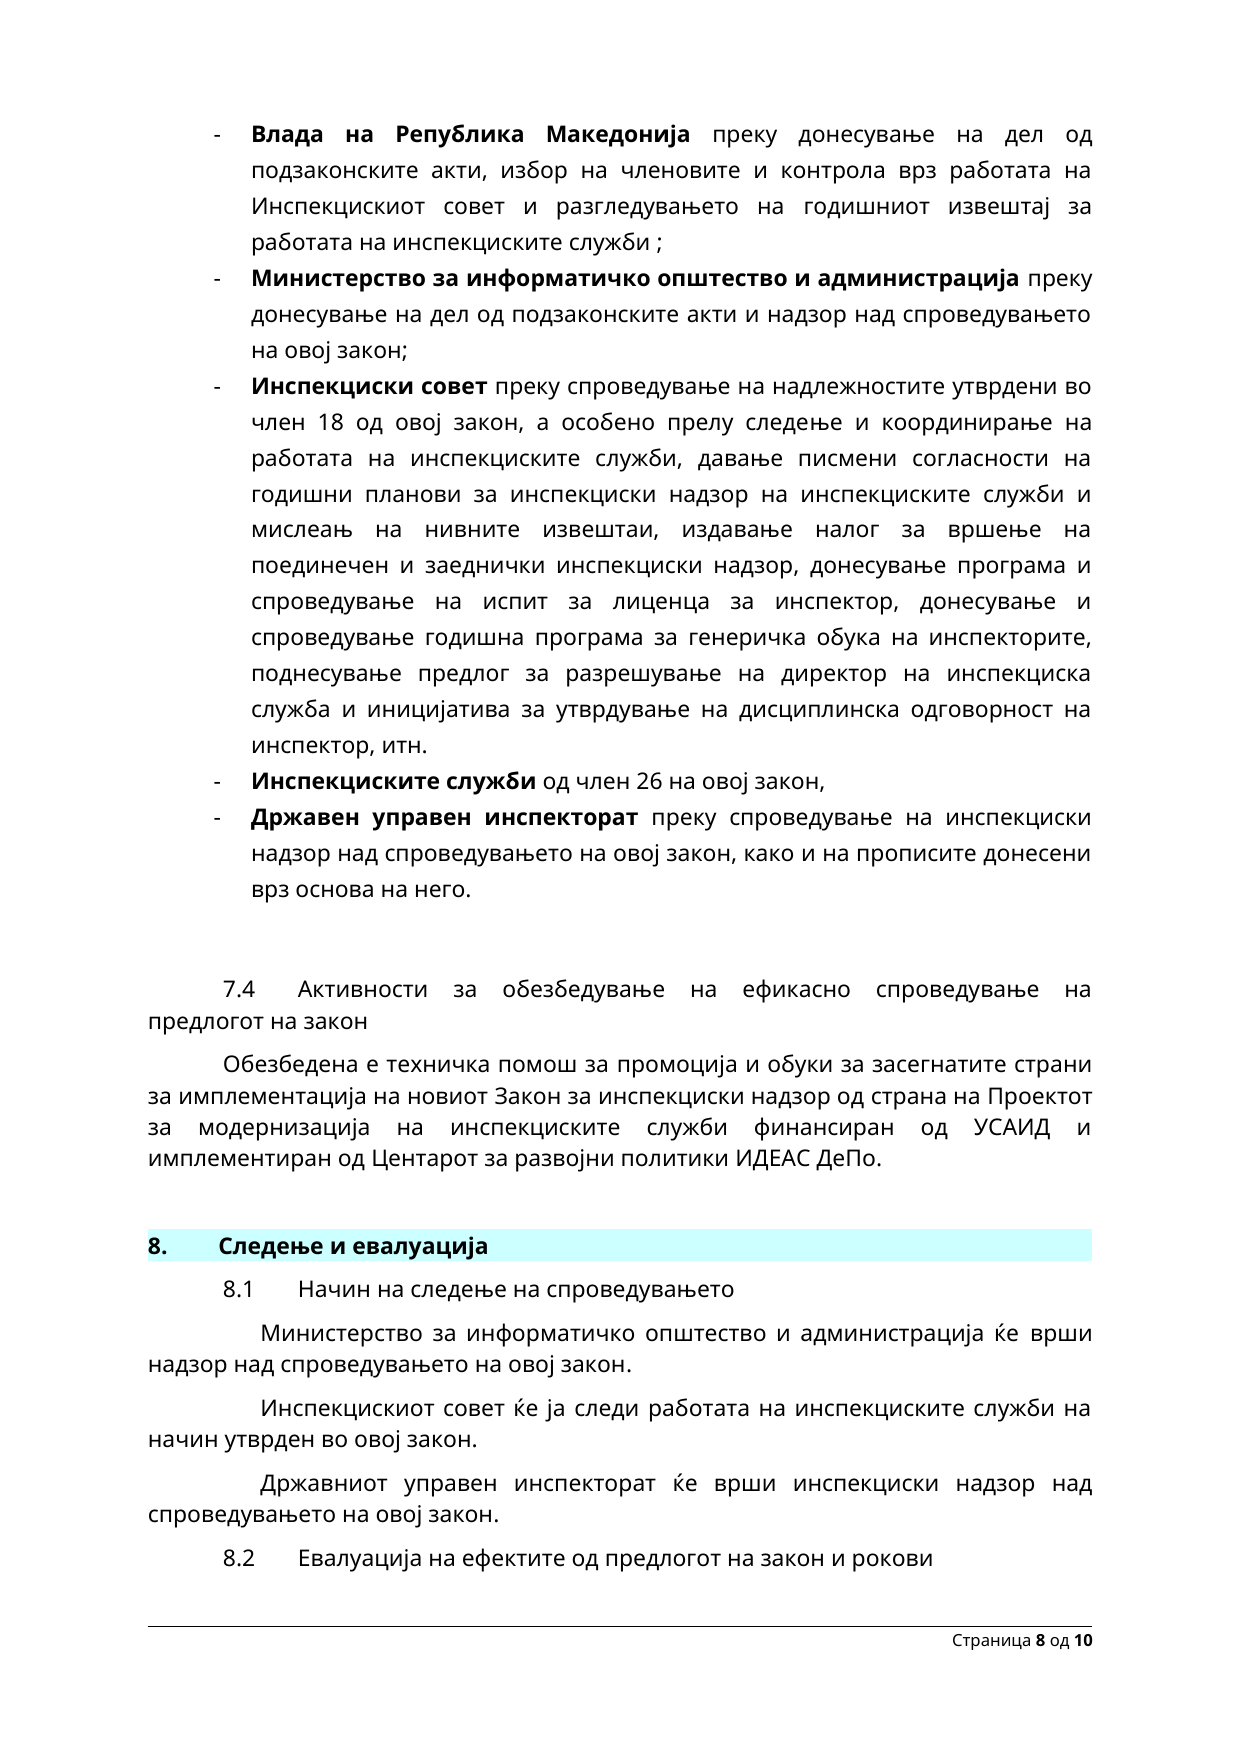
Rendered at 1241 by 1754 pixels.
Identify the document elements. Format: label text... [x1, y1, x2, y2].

text Министерство за информатичко општество и администрација ќе врши надзор над спроведувањето на овој закон. [148, 1317, 1092, 1379]
text Обезбедена е техничка помош за промоција и обуки за засегнатите страни за имплементација на новиот Закон за инспекциски надзор од страна на Проектот за модернизација на инспекциските служби финансиран од УСАИД и имплементиран од Центарот за развојни политики ИДЕАС ДеПо. [148, 1048, 1092, 1173]
list Државен управен инспекторат преку спроведување на инспекциски надзор над спроведувањето на овој закон, како и на прописите донесени врз основа на него. [213, 801, 1092, 904]
text 8. Следење и евалуација [148, 1229, 1092, 1261]
list Министерство за информатичко општество и администрација преку донесување на дел од подзаконските акти и надзор над спроведувањето на овој закон; [213, 262, 1092, 365]
text 8.2 Евалуација на ефектите од предлогот на закон и рокови [148, 1542, 1092, 1573]
text Државниот управен инспекторат ќе врши инспекциски надзор над спроведувањето на овој закон. [148, 1467, 1092, 1529]
list Влада на Република Македонија преку донесување на дел од подзаконските акти, избор на членовите и контрола врз работата на Инспекцискиот совет и разгледувањето на годишниот извештај за работата на инспекциските служби ; [213, 118, 1092, 257]
text 7.4 Активности за обезбедување на ефикасно спроведување на предлогот на закон [148, 973, 1092, 1036]
text Инспекцискиот совет ќе ја следи работата на инспекциските служби на начин утврден во овој закон. [148, 1392, 1092, 1454]
list Начин на следење на спроведувањето [223, 1273, 1092, 1304]
list Инспекциските служби од член 26 на овој закон, [213, 765, 1092, 796]
list Инспекциски совет преку спроведување на надлежностите утврдени во член 18 од овој закон, а особено прелу следење и координирање на работата на инспекциските служби, давање писмени согласности на годишни планови за инспекциски надзор на инспекциските служби и мислеањ на нивните извештаи, издавање налог за вршење на поединечен и заеднички инспекциски надзор, донесување програма и спроведување на испит за лиценца за инспектор, донесување и спроведување годишна програма за генеричка обука на инспекторите, поднесување предлог за разрешување на директор на инспекциска служба и иницијатива за утврдување на дисциплинска одговорност на инспектор, итн. [213, 370, 1092, 760]
